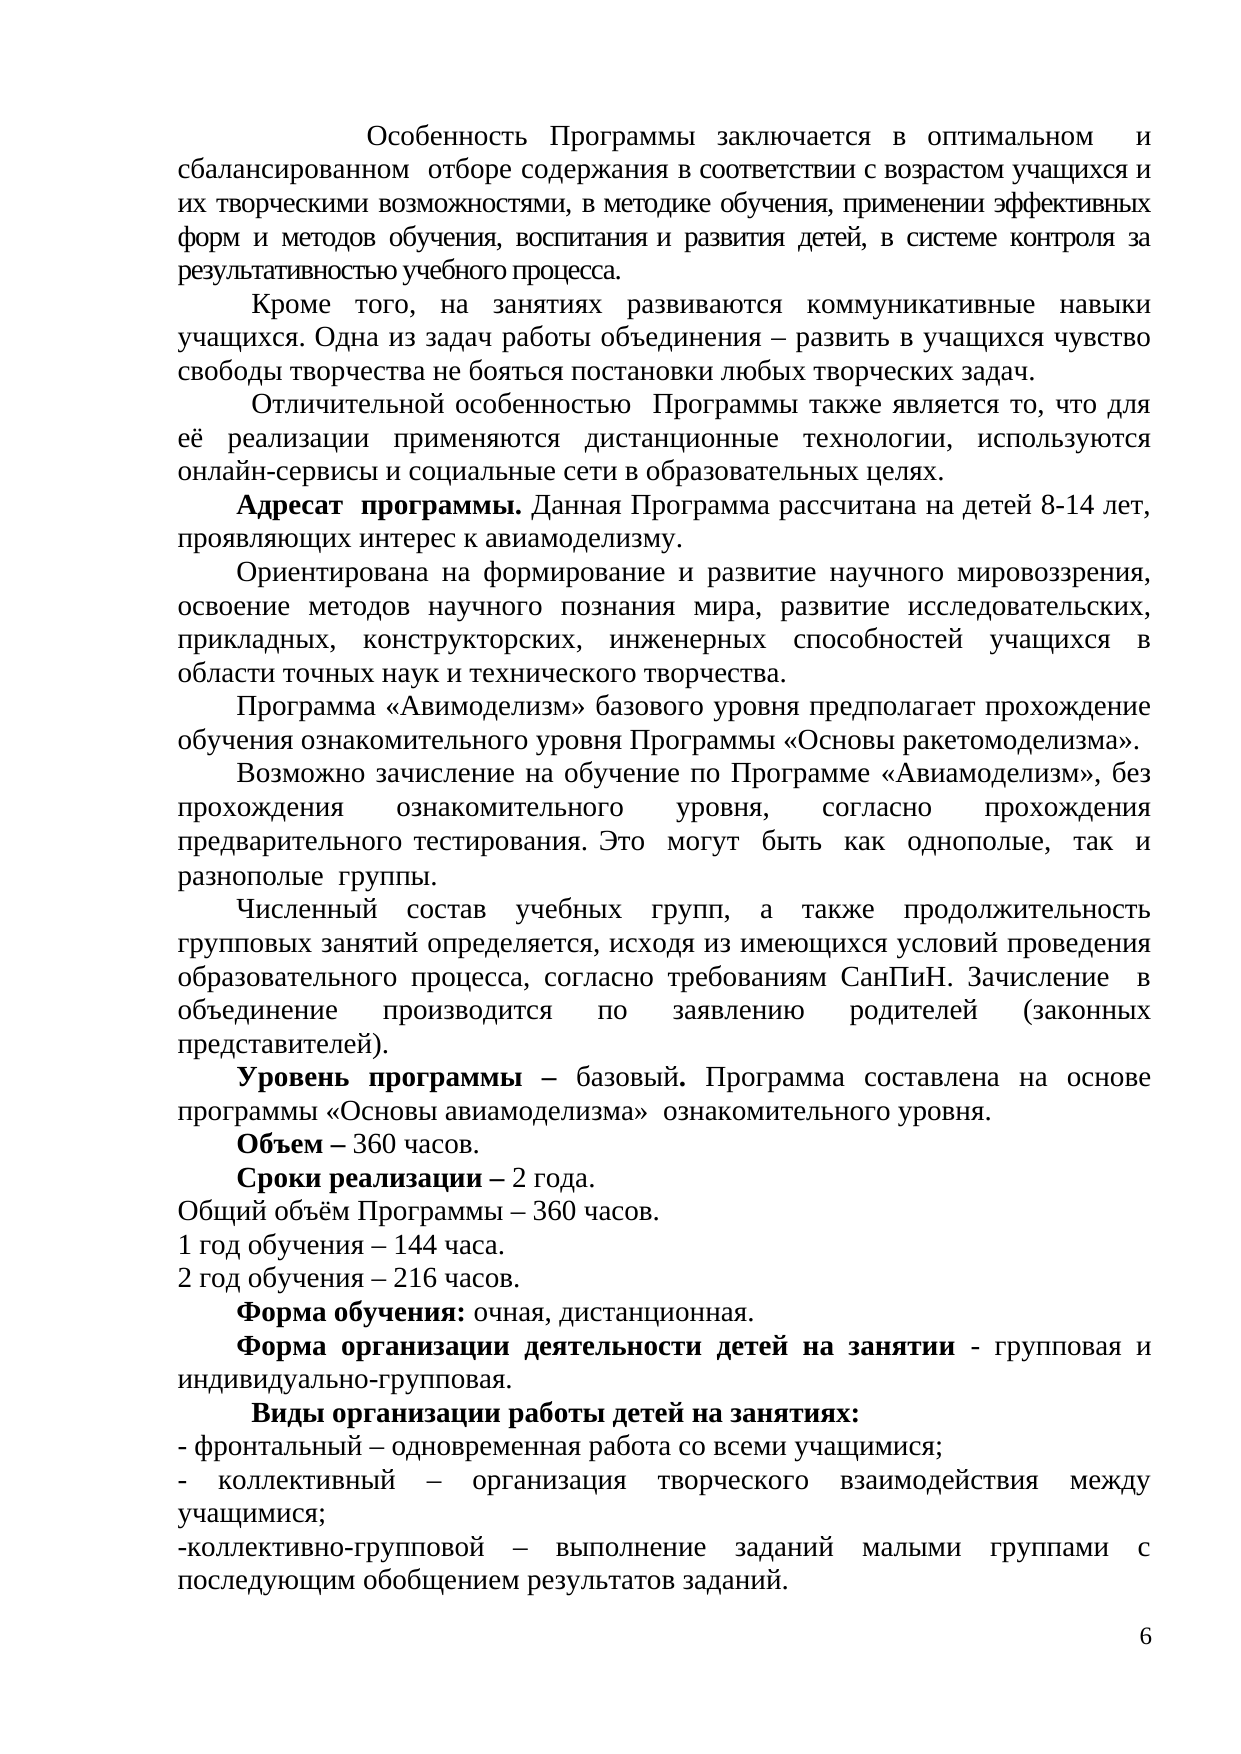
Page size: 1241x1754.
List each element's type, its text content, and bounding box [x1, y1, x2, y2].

text - коллективный – организация творческого взаимодействия между учащимися; [177, 1462, 1152, 1529]
text - фронтальный – одновременная работа со всеми учащимися; [177, 1428, 1152, 1462]
text -коллективно-групповой – выполнение заданий малыми группами с последующим обобщением результатов заданий. [177, 1529, 1152, 1596]
text 1 год обучения – 144 часа. [177, 1227, 1152, 1261]
text 2 год обучения – 216 часов. [177, 1261, 1152, 1294]
text Возможно зачисление на обучение по Программе «Авиамоделизм», без прохождения ознакомительного уровня, согласно прохождения предварительного тестирования. Это могут быть как однополые, так и разнополые группы. [177, 755, 1152, 892]
text Кроме того, на занятиях развиваются коммуникативные навыки учащихся. Одна из задач работы объединения – развить в учащихся чувство свободы творчества не бояться постановки любых творческих задач. [177, 286, 1152, 386]
text Программа «Авимоделизм» базового уровня предполагает прохождение обучения ознакомительного уровня Программы «Основы ракетомоделизма». [177, 688, 1152, 755]
text Форма организации деятельности детей на занятии - групповая и индивидуально-групповая. [177, 1328, 1152, 1395]
text Численный состав учебных групп, а также продолжительность групповых занятий определяется, исходя из имеющихся условий проведения образовательного процесса, согласно требованиям СанПиН. Зачисление в объединение производится по заявлению родителей (законных представителей). [177, 892, 1152, 1059]
text Объем – 360 часов. [177, 1126, 1152, 1160]
text Ориентирована на формирование и развитие научного мировоззрения, освоение методов научного познания мира, развитие исследовательских, прикладных, конструкторских, инженерных способностей учащихся в области точных наук и технического творчества. [177, 554, 1152, 688]
text Особенность Программы заключается в оптимальном и сбалансированном отборе содержания в соответствии с возрастом учащихся и их творческими возможностями, в методике обучения, применении эффективных форм и методов обучения, воспитания и развития детей, в системе контроля за результативностью учебного процесса. [177, 118, 1152, 286]
text Виды организации работы детей на занятиях: [177, 1395, 1152, 1428]
text Сроки реализации – 2 года. [177, 1160, 1152, 1193]
text Форма обучения: очная, дистанционная. [177, 1294, 1152, 1328]
text Адресат программы. Данная Программа рассчитана на детей 8-14 лет, проявляющих интерес к авиамоделизму. [177, 487, 1152, 554]
text Уровень программы – базовый. Программа составлена на основе программы «Основы авиамоделизма» ознакомительного уровня. [177, 1059, 1152, 1126]
text Отличительной особенностью Программы также является то, что для её реализации применяются дистанционные технологии, используются онлайн-сервисы и социальные сети в образовательных целях. [177, 386, 1152, 487]
text Общий объём Программы – 360 часов. [177, 1193, 1152, 1227]
